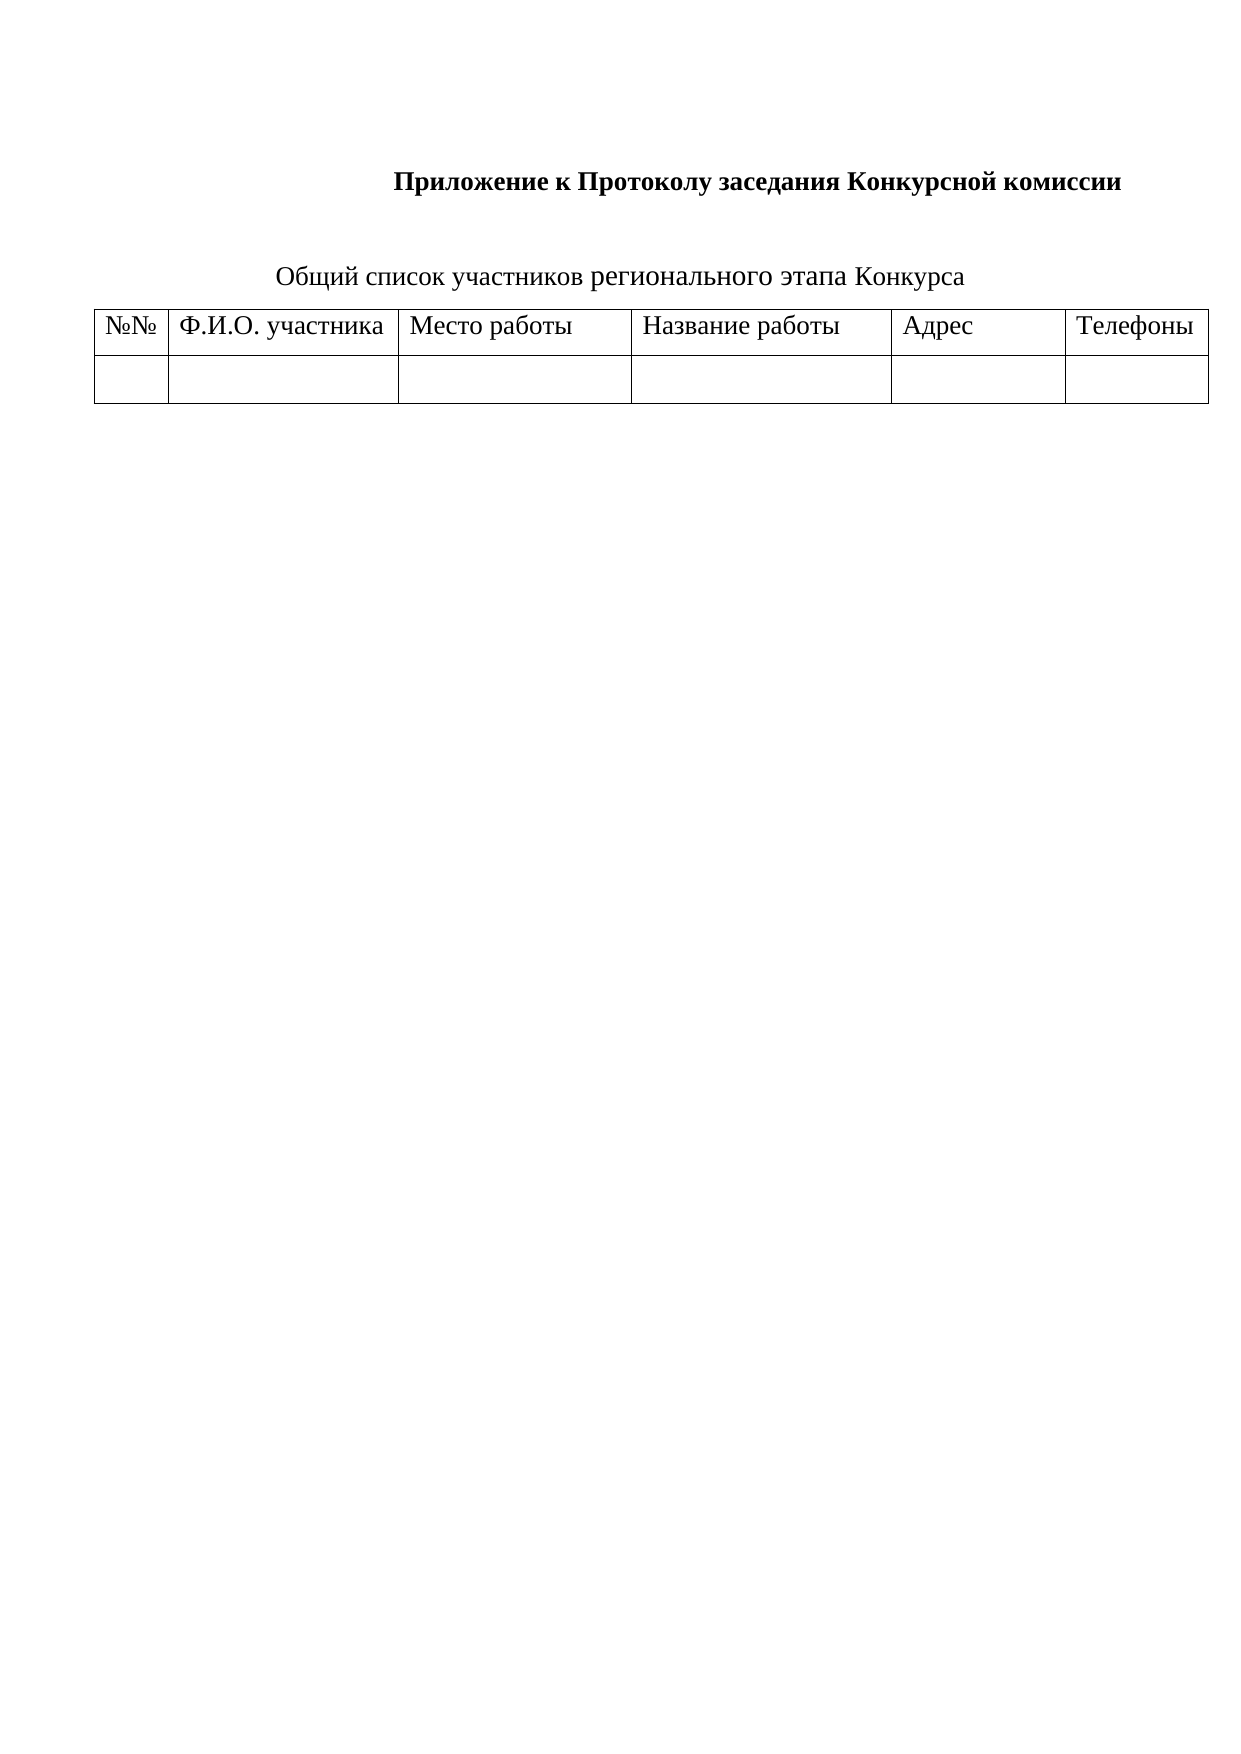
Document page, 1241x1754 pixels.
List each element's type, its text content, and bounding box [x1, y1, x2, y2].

table_cell [399, 356, 631, 403]
table_cell [632, 356, 891, 403]
table_header Название работы [632, 310, 891, 355]
text Приложение к Протоколу заседания Конкурсной комиссии [118, 165, 1122, 196]
table_cell [169, 356, 398, 403]
table_header Адрес [892, 310, 1065, 355]
table_header Ф.И.О. участника [169, 310, 398, 355]
text Общий список участников регионального этапа Конкурса [118, 258, 1122, 292]
table_header Телефоны [1066, 310, 1208, 355]
table_cell [1066, 356, 1208, 403]
table_header №№ [95, 310, 168, 355]
table_cell [892, 356, 1065, 403]
table_cell [95, 356, 168, 403]
table_header Место работы [399, 310, 631, 355]
